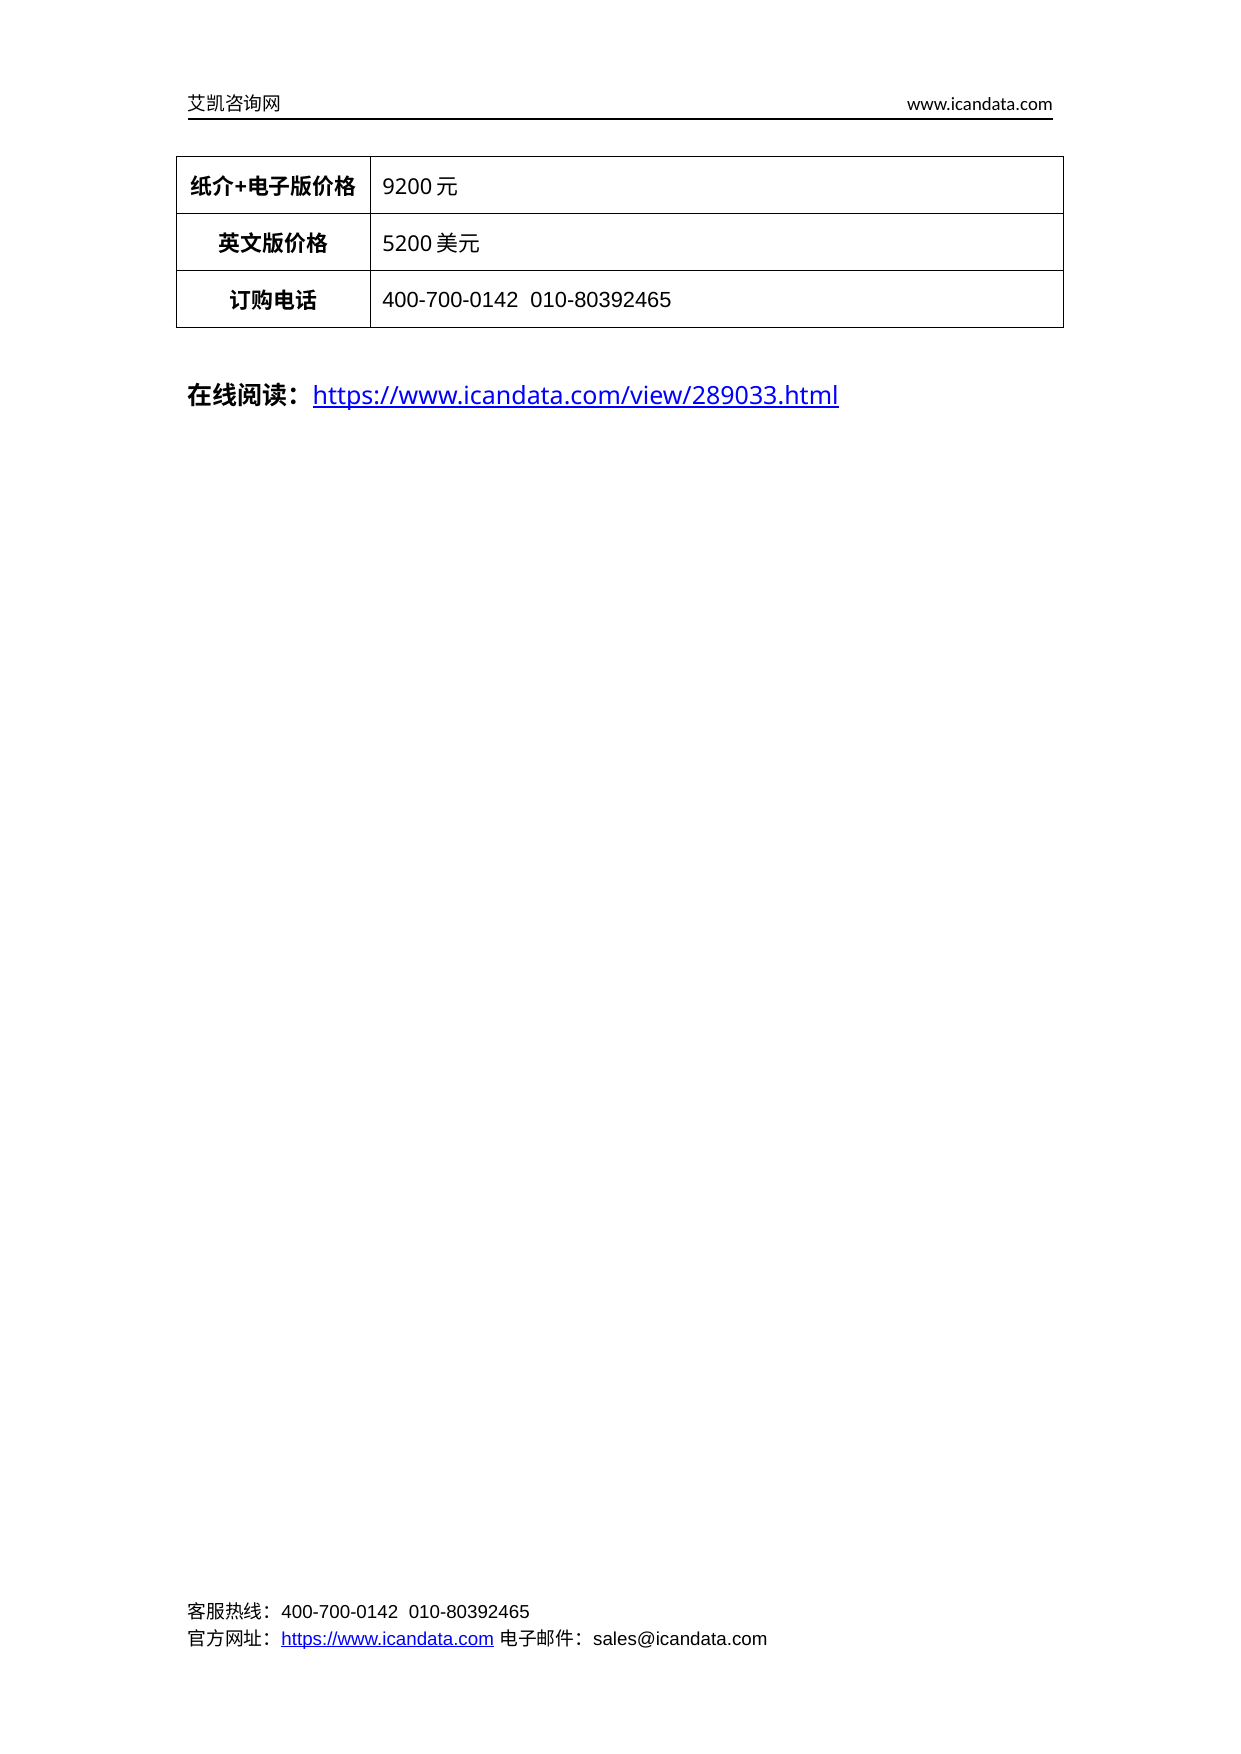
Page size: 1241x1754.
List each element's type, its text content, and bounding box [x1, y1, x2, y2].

table_cell 订购电话 [177, 271, 370, 327]
table_cell 9200元 [371, 157, 1063, 213]
table_cell 英文版价格 [177, 214, 370, 270]
table_cell 纸介+电子版价格 [177, 157, 370, 213]
table_cell 5200美元 [371, 214, 1063, 270]
text 在线阅读：https://www.icandata.com/view/289033.html [187, 361, 1053, 426]
table_cell 400-700-0142 010-80392465 [371, 271, 1063, 327]
